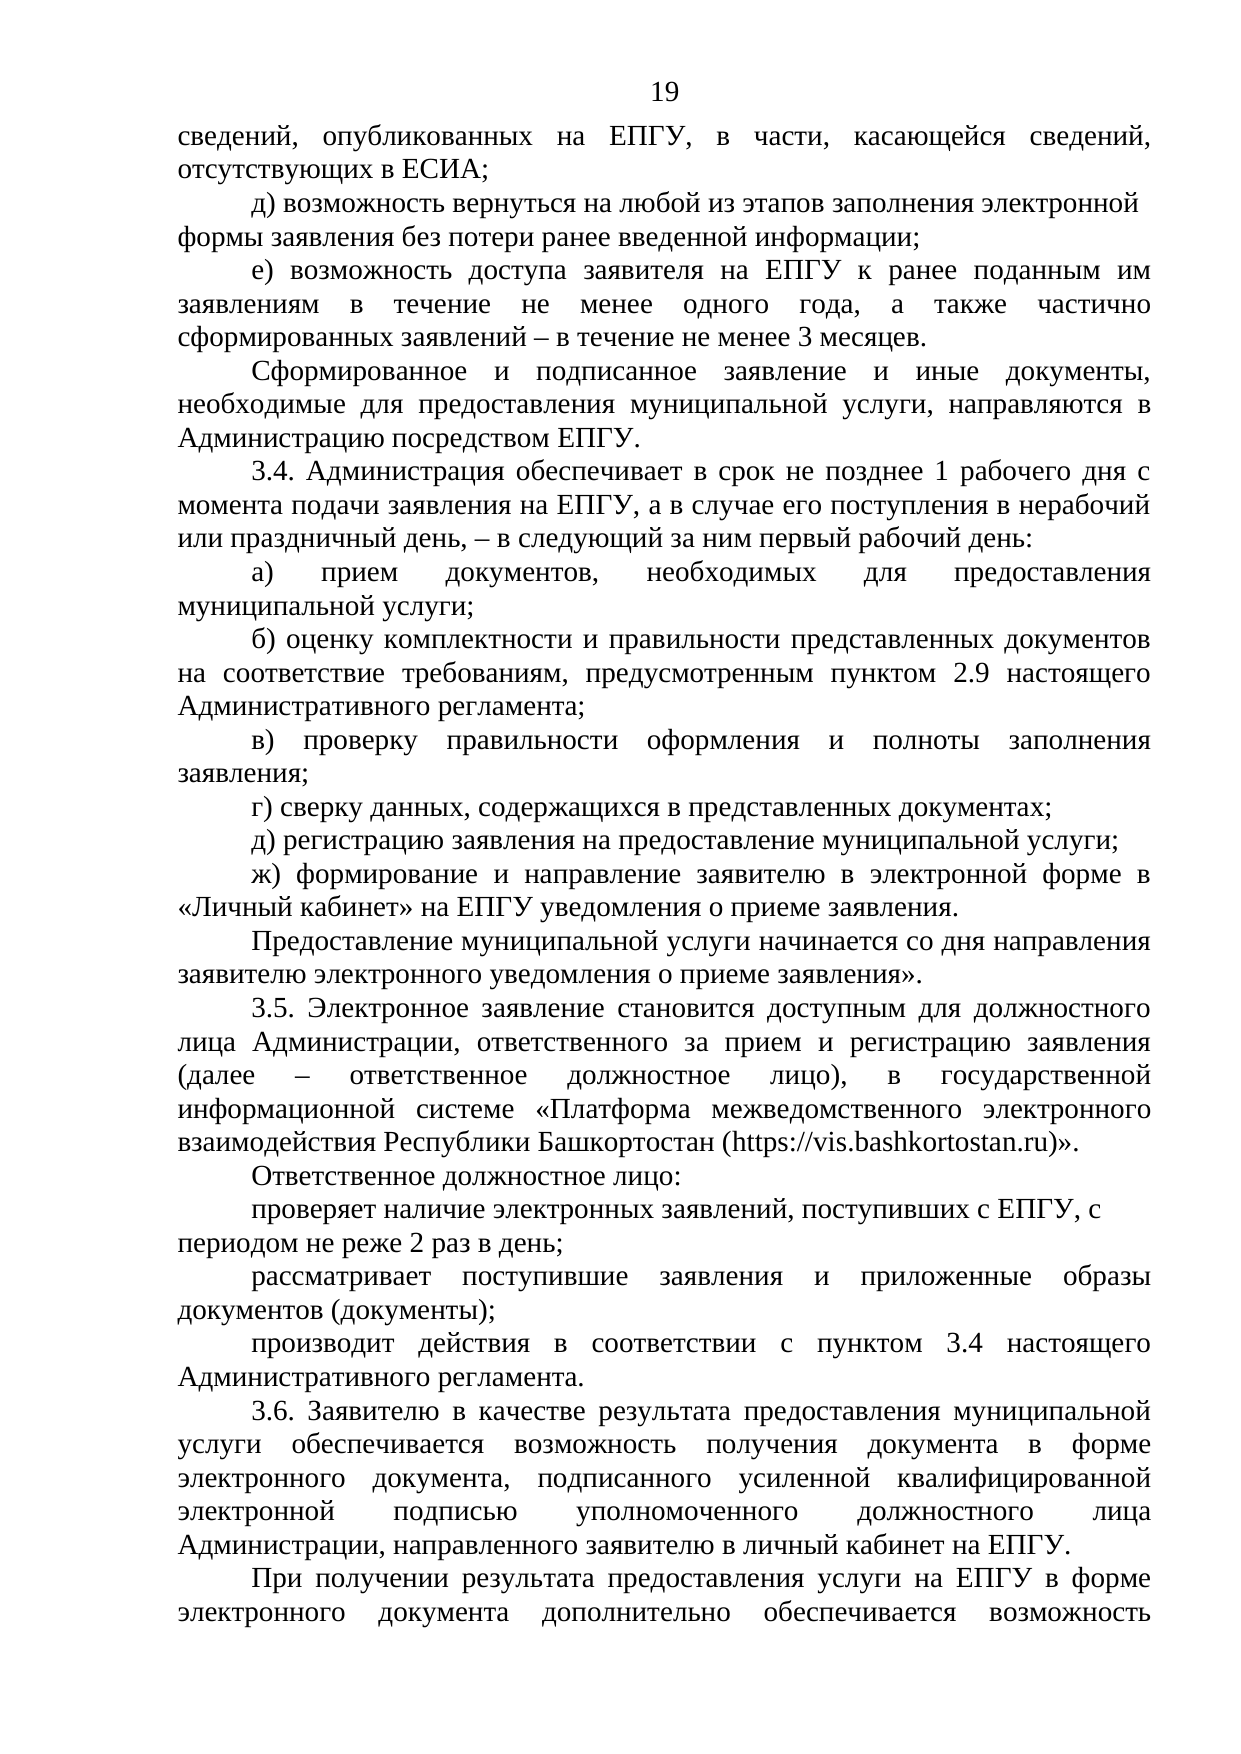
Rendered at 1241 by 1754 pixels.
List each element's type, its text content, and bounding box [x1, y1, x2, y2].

text Ответственное должностное лицо: [177, 1158, 1152, 1191]
list г) сверку данных, содержащихся в представленных документах; [177, 789, 1152, 822]
text Сформированное и подписанное заявление и иные документы, необходимые для предоставления муниципальной услуги, направляются в Администрацию посредством ЕПГУ. [177, 353, 1152, 453]
list д) регистрацию заявления на предоставление муниципальной услуги; [177, 822, 1152, 856]
text 3.6. Заявителю в качестве результата предоставления муниципальной услуги обеспечивается возможность получения документа в форме электронного документа, подписанного усиленной квалифицированной электронной подписью уполномоченного должностного лица Администрации, направленного заявителю в личный кабинет на ЕПГУ. [177, 1393, 1152, 1560]
list б) оценку комплектности и правильности представленных документов на соответствие требованиям, предусмотренным пунктом 2.9 настоящего Административного регламента; [177, 621, 1152, 722]
text д) возможность вернуться на любой из этапов заполнения электронной [177, 185, 1152, 219]
text формы заявления без потери ранее введенной информации; [177, 219, 1152, 252]
list Предоставление муниципальной услуги начинается со дня направления заявителю электронного уведомления о приеме заявления». [177, 923, 1152, 990]
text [177, 1560, 1152, 1627]
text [177, 118, 1152, 185]
text проверяет наличие электронных заявлений, поступивших с ЕПГУ, с [177, 1191, 1152, 1225]
text производит действия в соответствии с пунктом 3.4 настоящего Административного регламента. [177, 1326, 1152, 1393]
text периодом не реже 2 раз в день; [177, 1225, 1152, 1258]
text 3.4. Администрация обеспечивает в срок не позднее 1 рабочего дня с момента подачи заявления на ЕПГУ, а в случае его поступления в нерабочий или праздничный день, – в следующий за ним первый рабочий день: [177, 453, 1152, 554]
list ж) формирование и направление заявителю в электронной форме в «Личный кабинет» на ЕПГУ уведомления о приеме заявления. [177, 856, 1152, 923]
list в) проверку правильности оформления и полноты заполнения заявления; [177, 722, 1152, 789]
list а) прием документов, необходимых для предоставления муниципальной услуги; [177, 554, 1152, 621]
text рассматривает поступившие заявления и приложенные образы документов (документы); [177, 1258, 1152, 1326]
text 3.5. Электронное заявление становится доступным для должностного лица Администрации, ответственного за прием и регистрацию заявления (далее – ответственное должностное лицо), в государственной информационной системе «Платформа межведомственного электронного взаимодействия Республики Башкортостан (https://vis.bashkortostan.ru)». [177, 990, 1152, 1158]
text е) возможность доступа заявителя на ЕПГУ к ранее поданным им заявлениям в течение не менее одного года, а также частично сформированных заявлений – в течение не менее 3 месяцев. [177, 252, 1152, 353]
